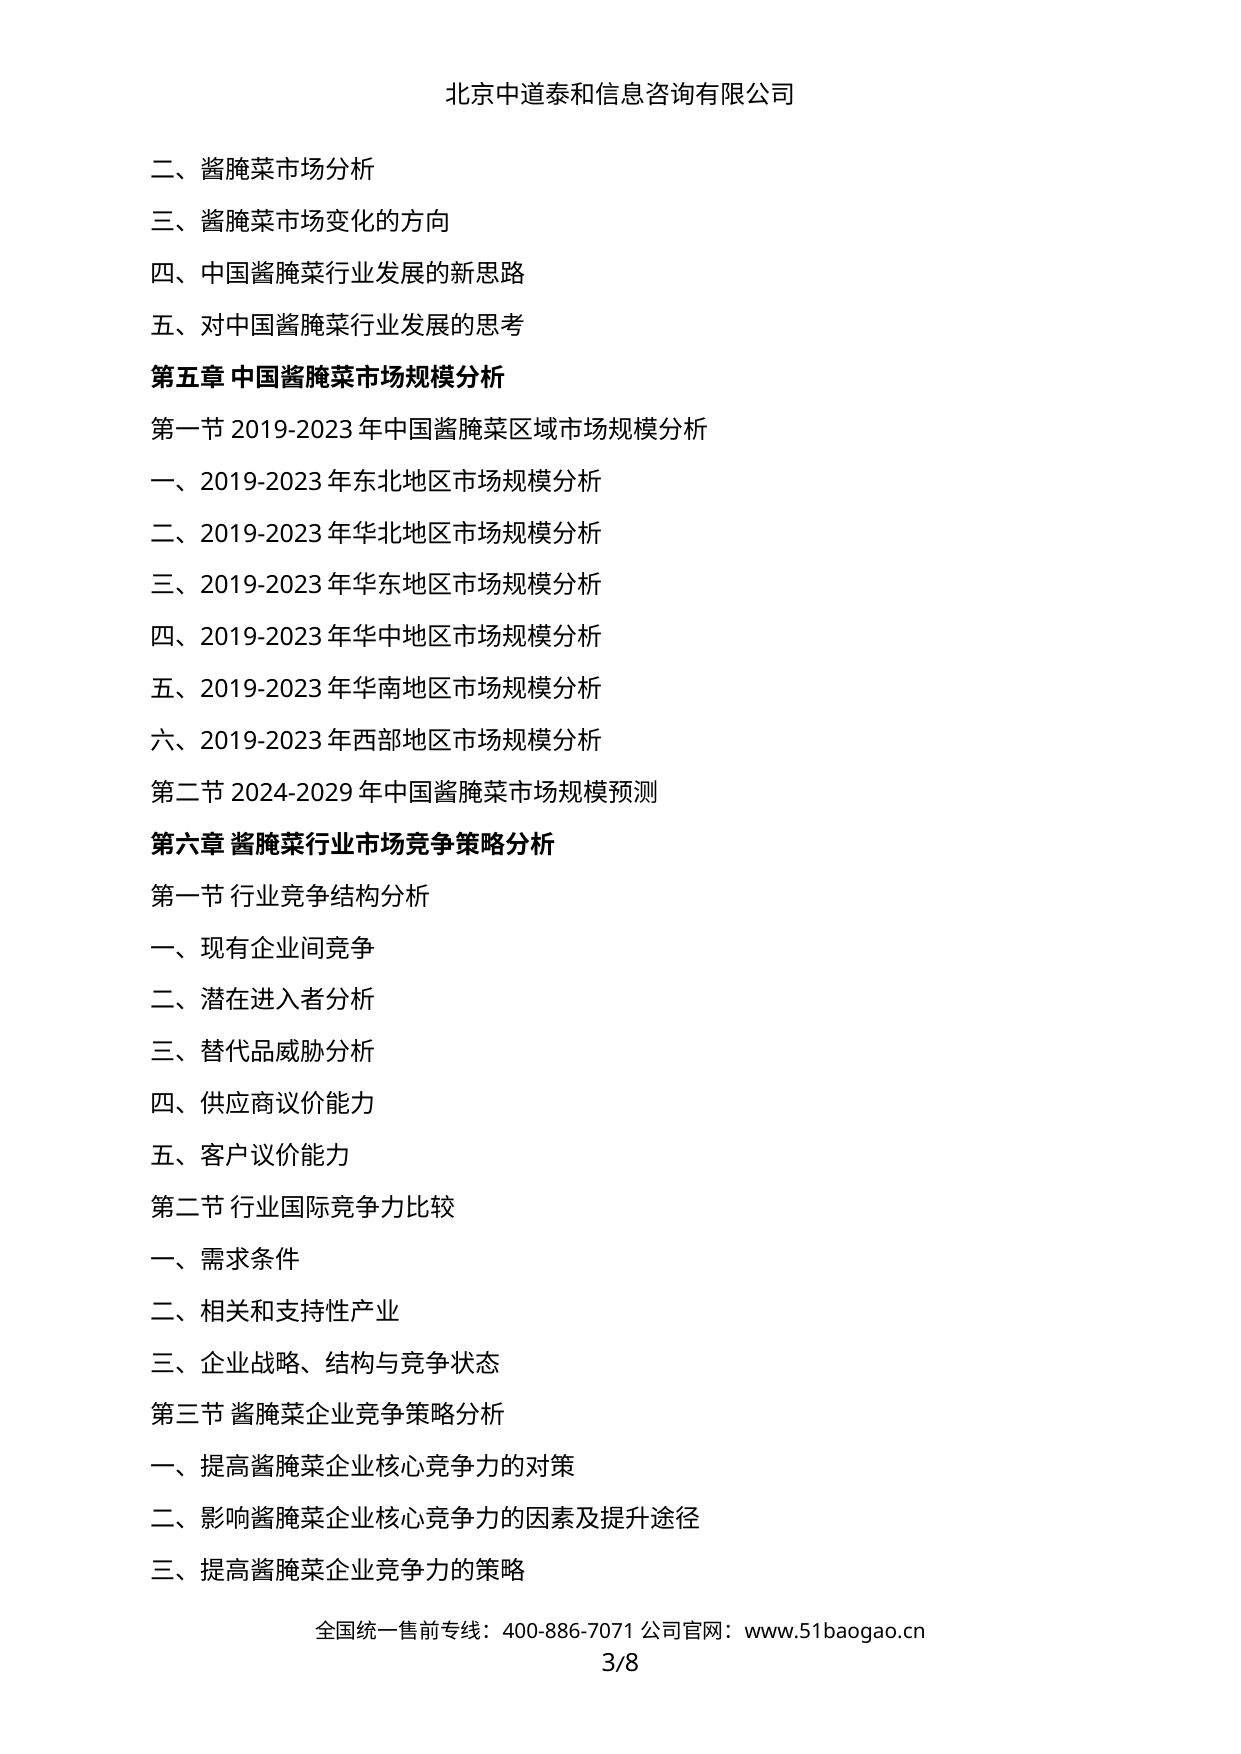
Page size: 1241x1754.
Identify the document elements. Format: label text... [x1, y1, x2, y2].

text 第一节 2019-2023年中国酱腌菜区域市场规模分析 [150, 409, 1090, 446]
text 第一节 行业竞争结构分析 [150, 876, 1090, 912]
text 五、客户议价能力 [150, 1136, 1090, 1172]
text 第二节 行业国际竞争力比较 [150, 1187, 1090, 1224]
text 三、酱腌菜市场变化的方向 [150, 202, 1090, 238]
text 一、现有企业间竞争 [150, 928, 1090, 964]
text 二、2019-2023年华北地区市场规模分析 [150, 513, 1090, 549]
text 四、供应商议价能力 [150, 1084, 1090, 1120]
text 第二节 2024-2029年中国酱腌菜市场规模预测 [150, 772, 1090, 809]
text 二、酱腌菜市场分析 [150, 150, 1090, 186]
text 三、2019-2023年华东地区市场规模分析 [150, 565, 1090, 601]
text 二、影响酱腌菜企业核心竞争力的因素及提升途径 [150, 1499, 1090, 1535]
text 三、替代品威胁分析 [150, 1032, 1090, 1068]
text 五、2019-2023年华南地区市场规模分析 [150, 669, 1090, 705]
text 第三节 酱腌菜企业竞争策略分析 [150, 1395, 1090, 1431]
text 第六章 酱腌菜行业市场竞争策略分析 [150, 824, 1090, 861]
text 六、2019-2023年西部地区市场规模分析 [150, 721, 1090, 757]
text 第五章 中国酱腌菜市场规模分析 [150, 357, 1090, 394]
text 二、相关和支持性产业 [150, 1291, 1090, 1327]
text 三、提高酱腌菜企业竞争力的策略 [150, 1551, 1090, 1587]
text 一、需求条件 [150, 1239, 1090, 1276]
text 四、中国酱腌菜行业发展的新思路 [150, 254, 1090, 290]
text 一、提高酱腌菜企业核心竞争力的对策 [150, 1447, 1090, 1483]
text 四、2019-2023年华中地区市场规模分析 [150, 617, 1090, 653]
text 五、对中国酱腌菜行业发展的思考 [150, 306, 1090, 342]
text 二、潜在进入者分析 [150, 980, 1090, 1016]
text 一、2019-2023年东北地区市场规模分析 [150, 461, 1090, 497]
text 三、企业战略、结构与竞争状态 [150, 1343, 1090, 1379]
